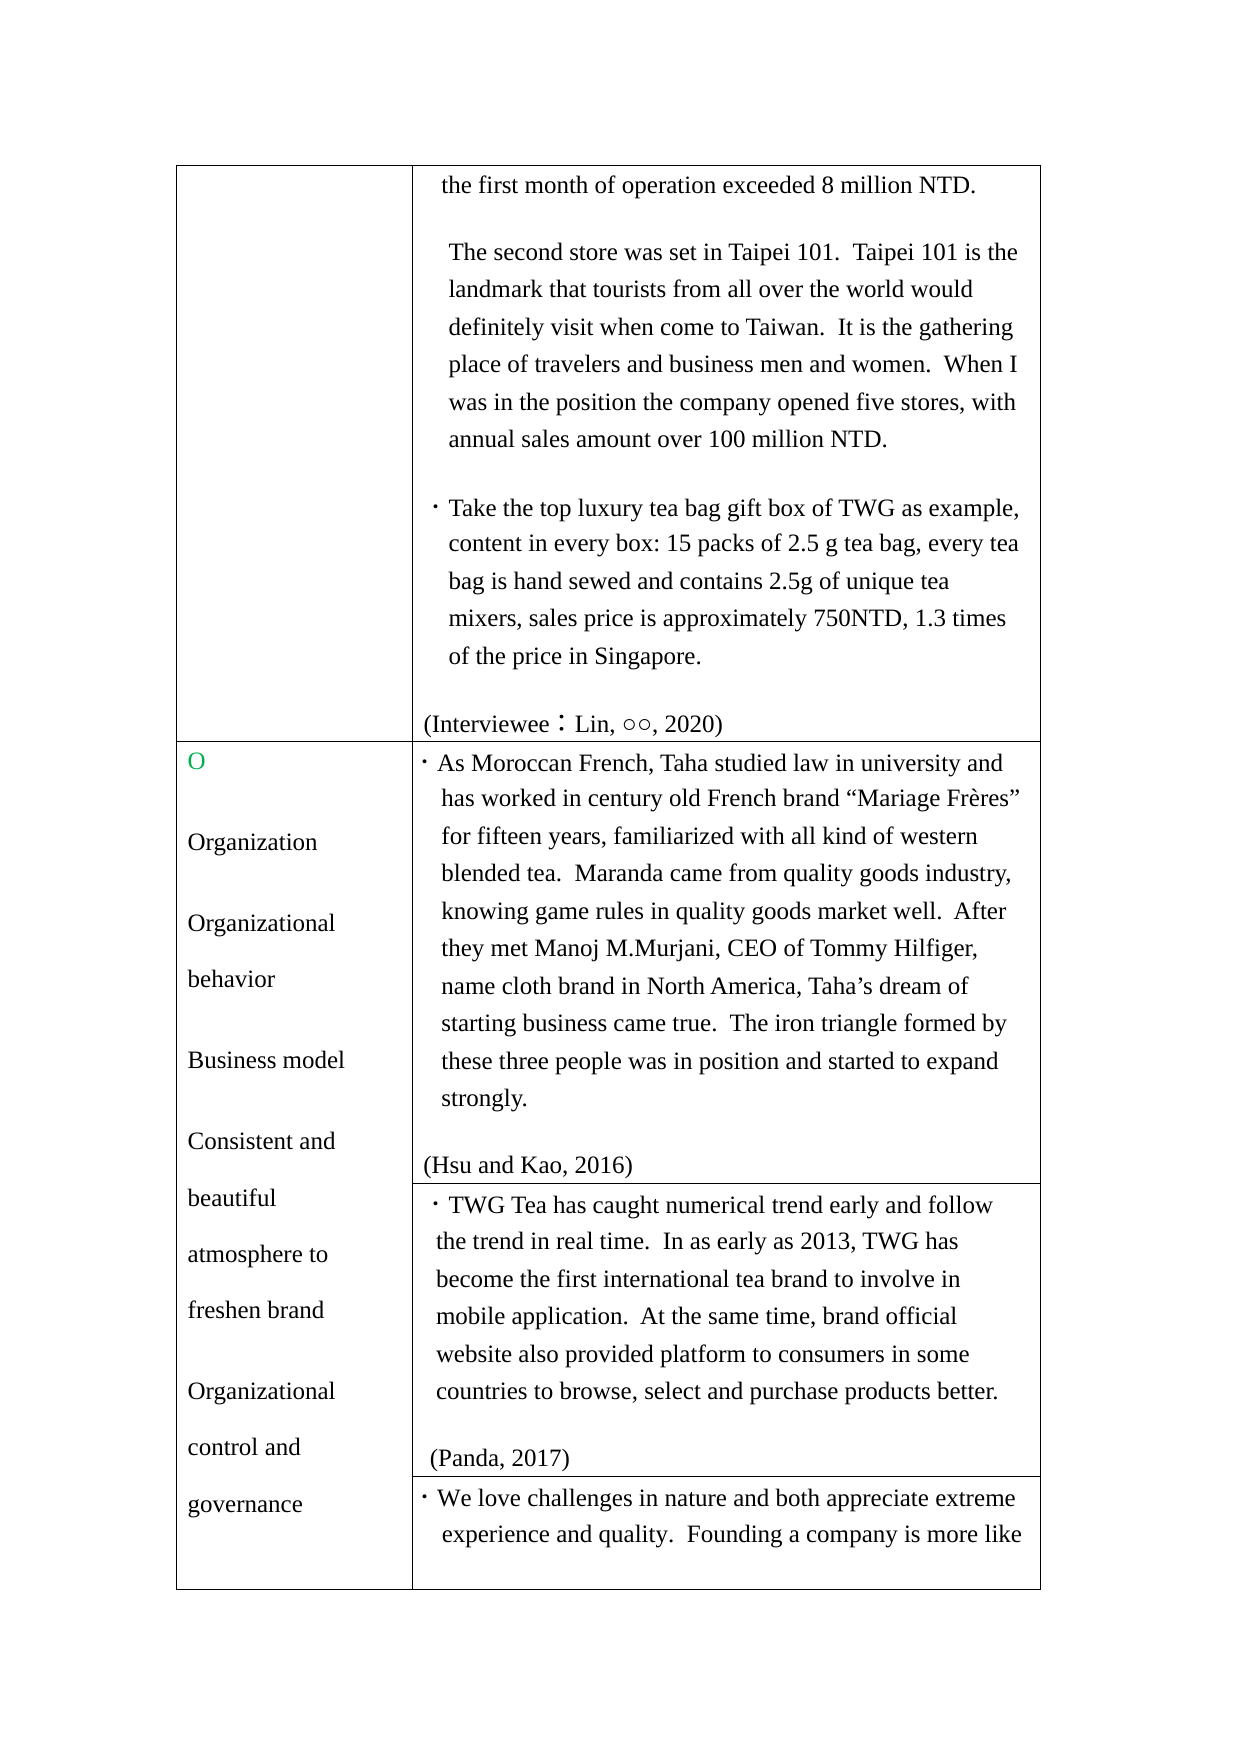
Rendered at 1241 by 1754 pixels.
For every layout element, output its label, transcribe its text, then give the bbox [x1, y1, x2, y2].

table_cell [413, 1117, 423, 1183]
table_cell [413, 1477, 1040, 1588]
table_cell O Organization Organizational behavior Business model Consistent and beautiful atmosphere to freshen brand Organizational control and governance Organizational dynamics capacity [177, 742, 412, 1588]
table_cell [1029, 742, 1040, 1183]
table_cell ．TWG Tea has caught numerical trend early and follow the trend in real time. In as early as 2013, TWG has become the first international tea brand to involve in mobile application. At the same time, brand official website also provided platform to consumers in some countries to browse, select and purchase products better. (Panda, 2017) [413, 1184, 1040, 1476]
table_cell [413, 166, 1040, 741]
